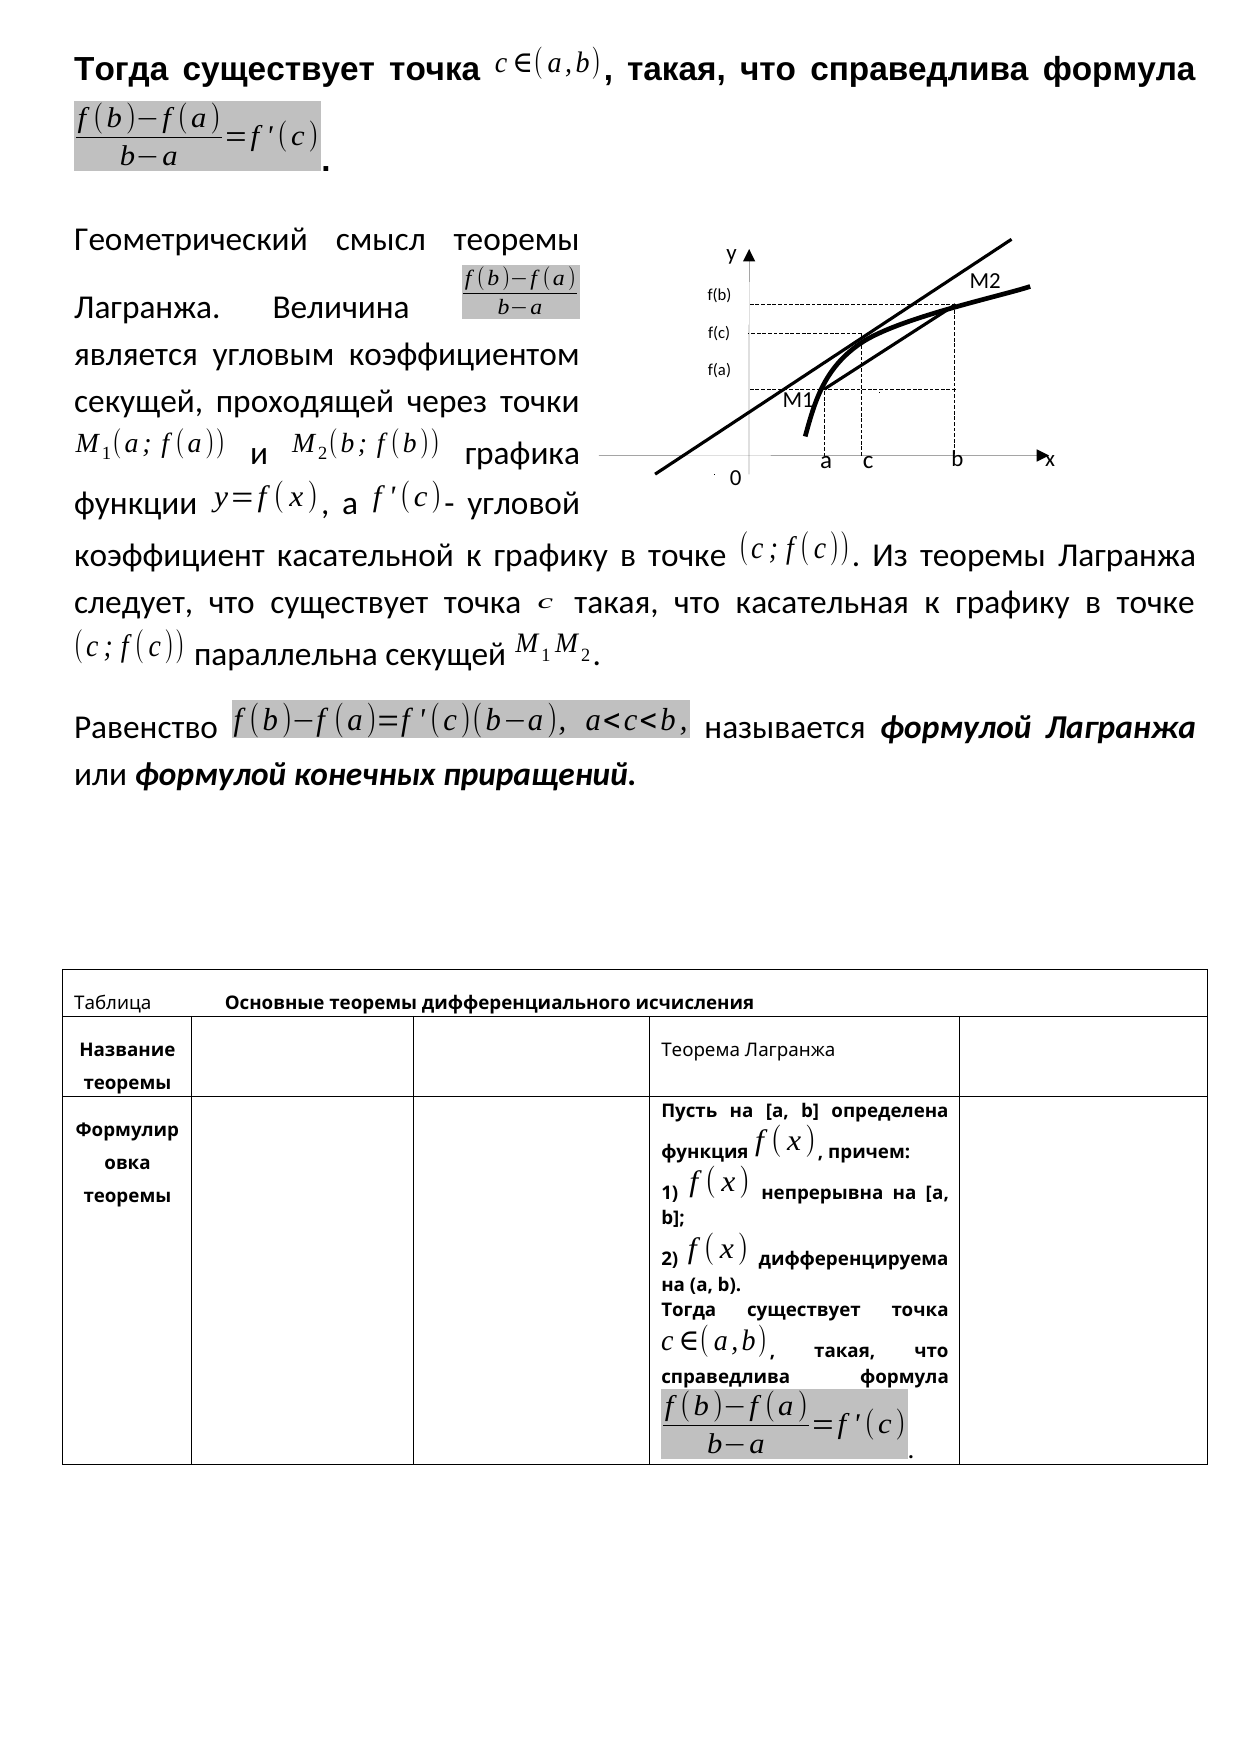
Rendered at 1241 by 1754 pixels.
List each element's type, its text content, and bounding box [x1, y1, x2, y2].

table_cell Формулировка теоремы [63, 1097, 191, 1464]
text Тогда существует точка , такая, что справедлива формула . [74, 44, 1196, 178]
table_cell Пусть на [a, b] определена функция , причем: 1) непрерывна на [a, b]; 2) дифференцируема на (a, b). Тогда существует точка , такая, что справедлива формула . [650, 1097, 959, 1464]
table_cell [414, 1097, 649, 1464]
table_cell Теорема Лагранжа [650, 1017, 959, 1096]
table_cell [192, 1017, 413, 1096]
text Геометрический смысл теоремы Лагранжа. Величина является угловым коэффициентом секущей, проходящей через точки и графика функции , а - угловой коэффициент касательной к графику в точке . Из теоремы Лагранжа следует, что существует точка такая, что касательная к графику в точке параллельна секущей . [74, 218, 1196, 673]
table_cell Название теоремы [63, 1017, 191, 1096]
table_header Таблица Основные теоремы дифференциального исчисления [63, 970, 1207, 1016]
table_cell [414, 1017, 649, 1096]
table_cell [960, 1017, 1207, 1096]
text Равенство называется формулой Лагранжа или формулой конечных приращений. [74, 700, 1196, 794]
table_cell [960, 1097, 1207, 1464]
table_cell [192, 1097, 413, 1464]
